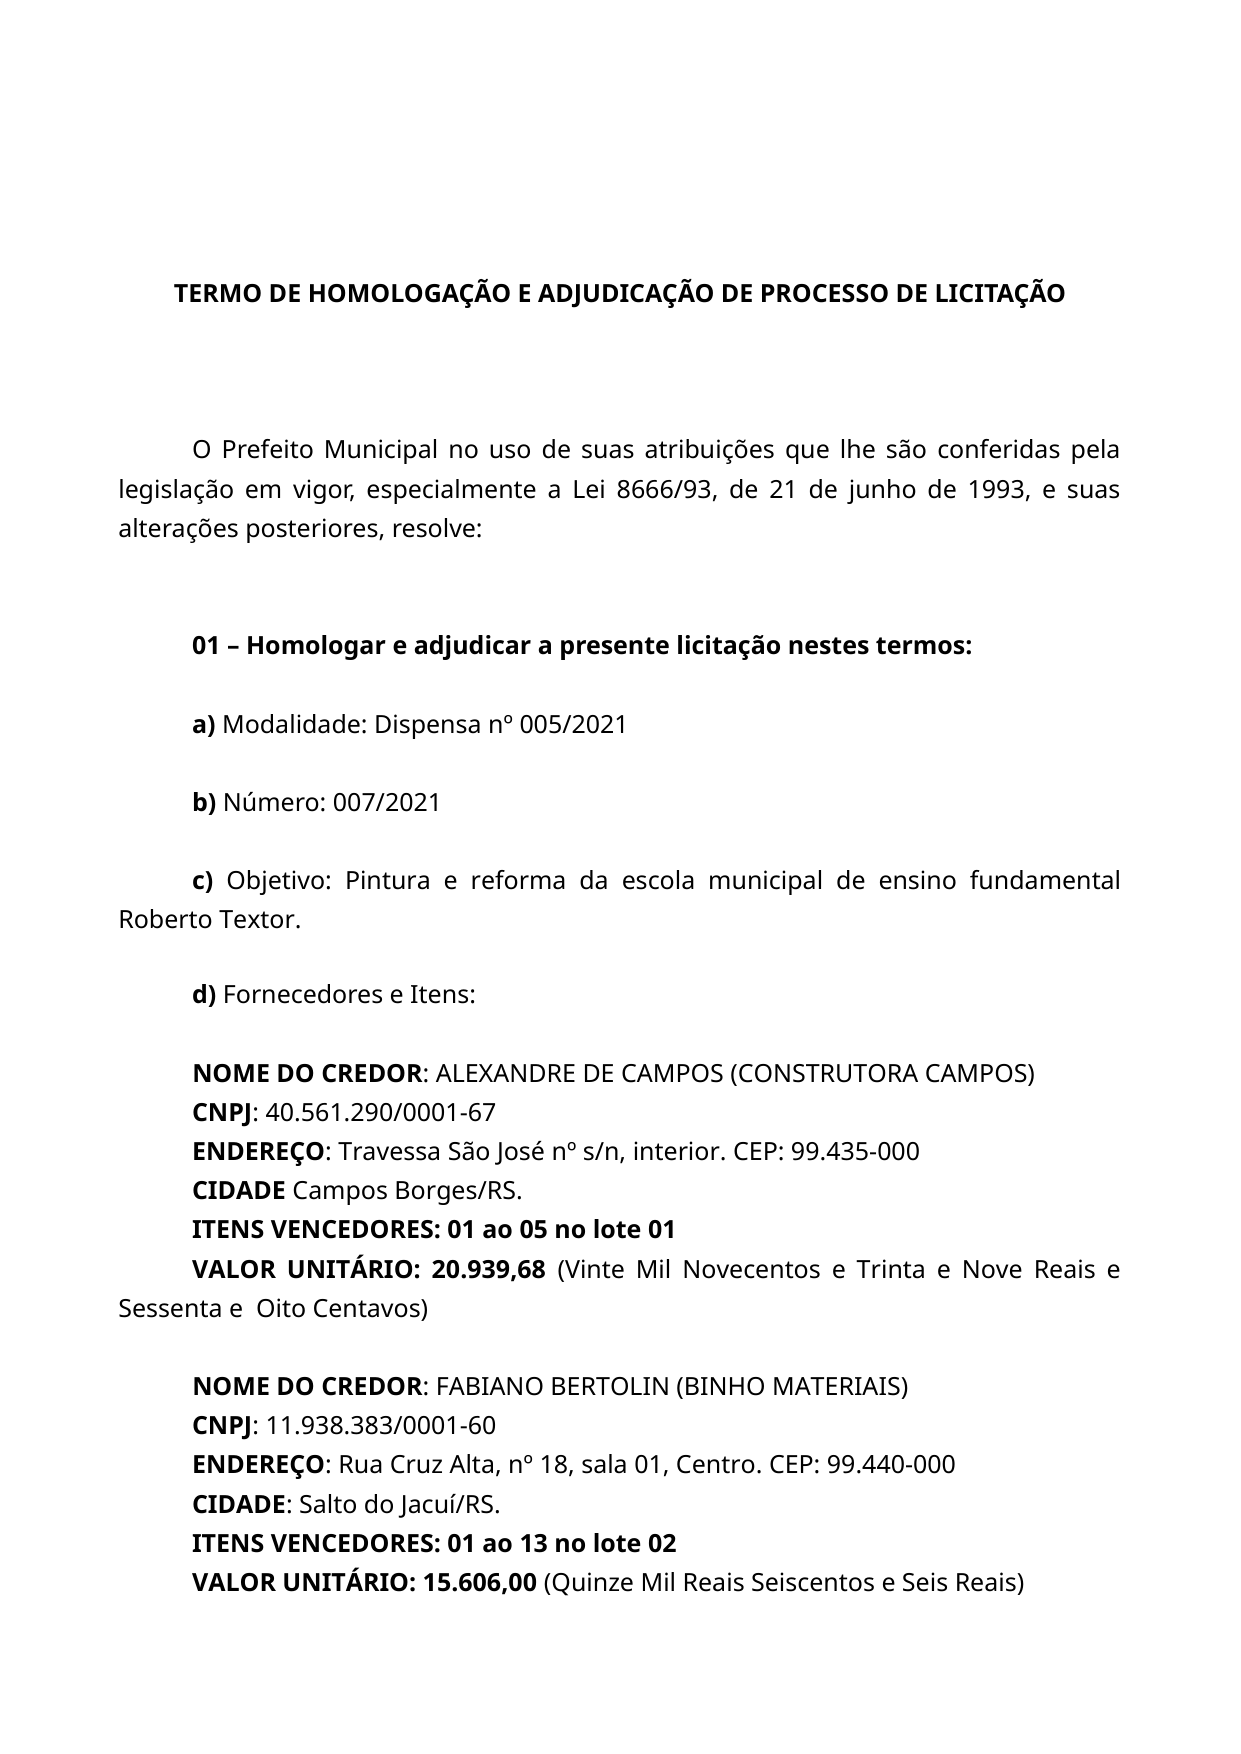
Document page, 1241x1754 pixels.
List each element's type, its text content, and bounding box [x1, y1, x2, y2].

text ENDEREÇO: Travessa São José nº s/n, interior. CEP: 99.435-000 [118, 1134, 1122, 1168]
text CNPJ: 40.561.290/0001-67 [118, 1095, 1122, 1129]
text ENDEREÇO: Rua Cruz Alta, nº 18, sala 01, Centro. CEP: 99.440-000 [118, 1447, 1122, 1481]
text VALOR UNITÁRIO: 15.606,00 (Quinze Mil Reais Seiscentos e Seis Reais) [118, 1565, 1122, 1599]
text ITENS VENCEDORES: 01 ao 13 no lote 02 [118, 1526, 1122, 1559]
text ITENS VENCEDORES: 01 ao 05 no lote 01 [118, 1212, 1122, 1246]
text TERMO DE HOMOLOGAÇÃO E ADJUDICAÇÃO DE PROCESSO DE LICITAÇÃO [118, 275, 1122, 309]
text CIDADE Campos Borges/RS. [118, 1173, 1122, 1207]
text NOME DO CREDOR: FABIANO BERTOLIN (BINHO MATERIAIS) [192, 1369, 1122, 1403]
text 01 – Homologar e adjudicar a presente licitação nestes termos: [118, 628, 1122, 662]
text d) Fornecedores e Itens: [118, 977, 1122, 1011]
text CNPJ: 11.938.383/0001-60 [118, 1408, 1122, 1442]
text CIDADE: Salto do Jacuí/RS. [118, 1486, 1122, 1520]
text VALOR UNITÁRIO: 20.939,68 (Vinte Mil Novecentos e Trinta e Nove Reais e Sessenta e Oito Centavos) [118, 1251, 1122, 1324]
text NOME DO CREDOR: ALEXANDRE DE CAMPOS (CONSTRUTORA CAMPOS) [192, 1056, 1122, 1089]
text c) Objetivo: Pintura e reforma da escola municipal de ensino fundamental Roberto Textor. [118, 863, 1122, 936]
text b) Número: 007/2021 [118, 784, 1122, 819]
text a) Modalidade: Dispensa nº 005/2021 [118, 706, 1122, 740]
text O Prefeito Municipal no uso de suas atribuições que lhe são conferidas pela legislação em vigor, especialmente a Lei 8666/93, de 21 de junho de 1993, e suas alterações posteriores, resolve: [118, 432, 1122, 544]
